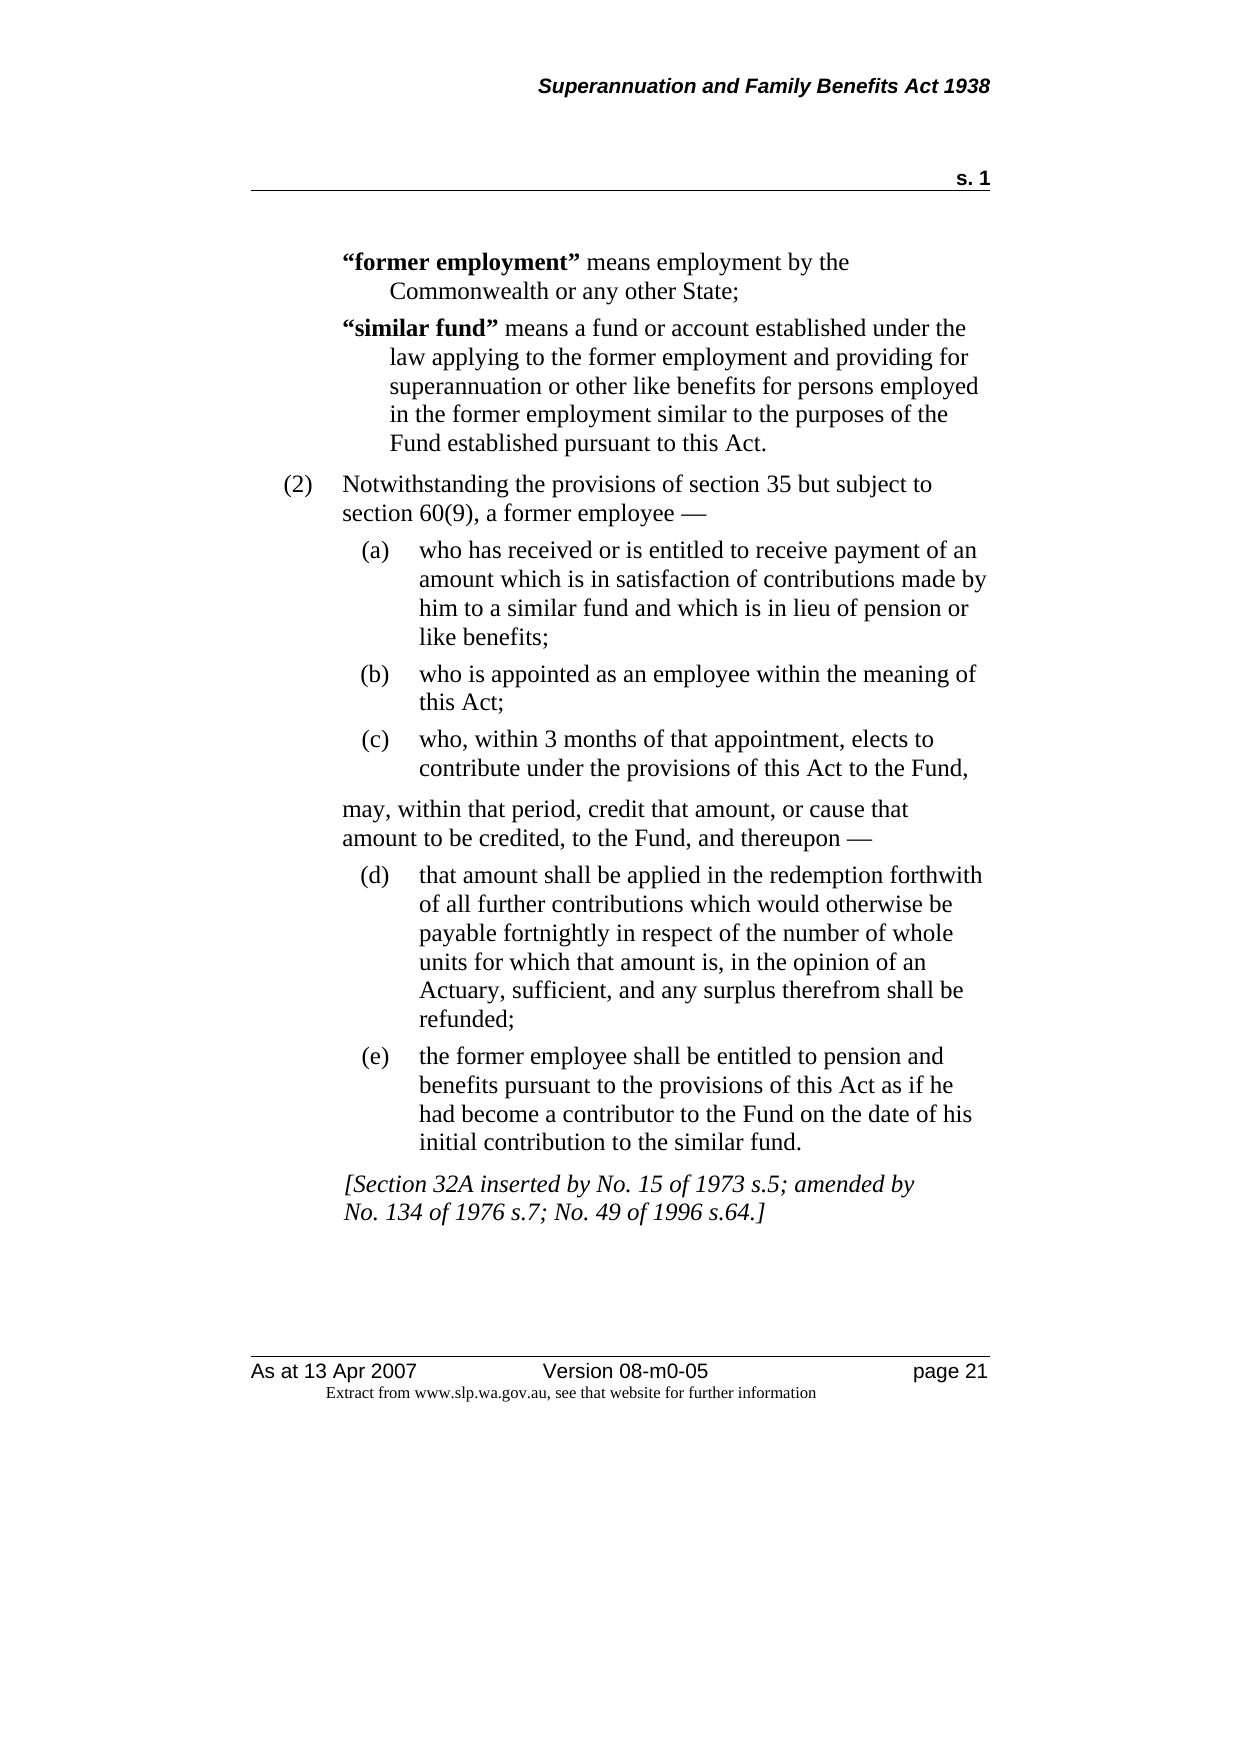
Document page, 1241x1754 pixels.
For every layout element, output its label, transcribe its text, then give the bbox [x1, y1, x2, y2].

text (2) Notwithstanding the provisions of section 35 but subject to section 60(9), a former employee — [251, 469, 990, 527]
text (c) who, within 3 months of that appointment, elects to contribute under the provisions of this Act to the Fund, [251, 724, 990, 782]
text may, within that period, credit that amount, or cause that amount to be credited, to the Fund, and thereupon — [251, 794, 990, 852]
text (a) who has received or is entitled to receive payment of an amount which is in satisfaction of contributions made by him to a similar fund and which is in lieu of pension or like benefits; [251, 535, 990, 650]
text [Section 32A inserted by No. 15 of 1973 s.5; amended by No. 134 of 1976 s.7; No. 49 of 1996 s.64.] [251, 1169, 990, 1226]
text (d) that amount shall be applied in the redemption forthwith of all further contributions which would otherwise be payable fortnightly in respect of the number of whole units for which that amount is, in the opinion of an Actuary, sufficient, and any surplus therefrom shall be refunded; [251, 860, 990, 1033]
text (e) the former employee shall be entitled to pension and benefits pursuant to the provisions of this Act as if he had become a contributor to the Fund on the date of his initial contribution to the similar fund. [251, 1041, 990, 1156]
text “former employment” means employment by the Commonwealth or any other State; [251, 247, 990, 305]
text (b) who is appointed as an employee within the meaning of this Act; [251, 659, 990, 716]
text “similar fund” means a fund or account established under the law applying to the former employment and providing for superannuation or other like benefits for persons employed in the former employment similar to the purposes of the Fund established pursuant to this Act. [251, 313, 990, 457]
